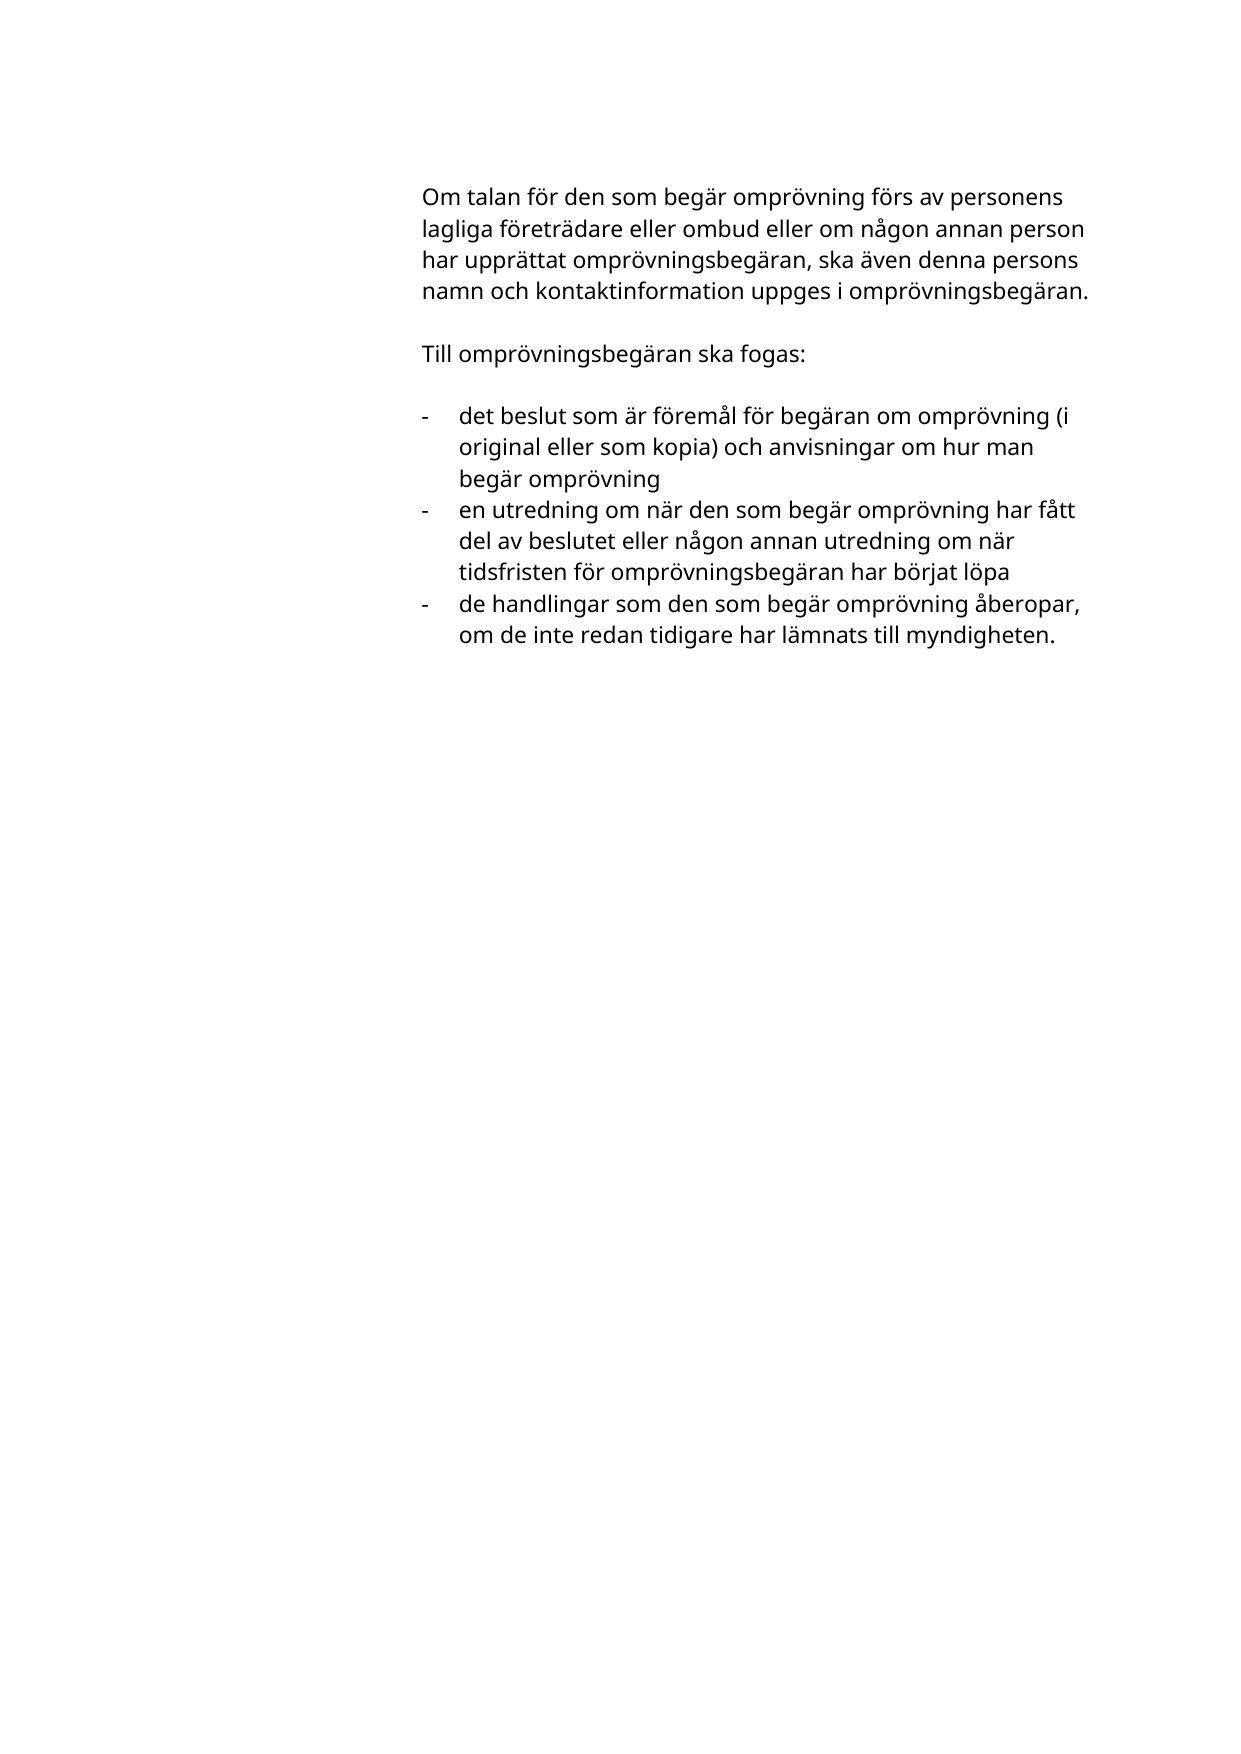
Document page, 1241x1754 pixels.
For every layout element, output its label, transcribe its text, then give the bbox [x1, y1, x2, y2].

list det beslut som är föremål för begäran om omprövning (i original eller som kopia) och anvisningar om hur man begär omprövning [421, 400, 1090, 494]
list en utredning om när den som begär omprövning har fått del av beslutet eller någon annan utredning om när tidsfristen för omprövningsbegäran har börjat löpa [421, 494, 1090, 587]
list de handlingar som den som begär omprövning åberopar, om de inte redan tidigare har lämnats till myndigheten. [421, 587, 1090, 650]
text Till omprövningsbegäran ska fogas: [422, 337, 1090, 369]
text Om talan för den som begär omprövning förs av personens lagliga företrädare eller ombud eller om någon annan person har upprättat omprövningsbegäran, ska även denna persons namn och kontaktinformation uppges i omprövningsbegäran. [422, 181, 1090, 306]
